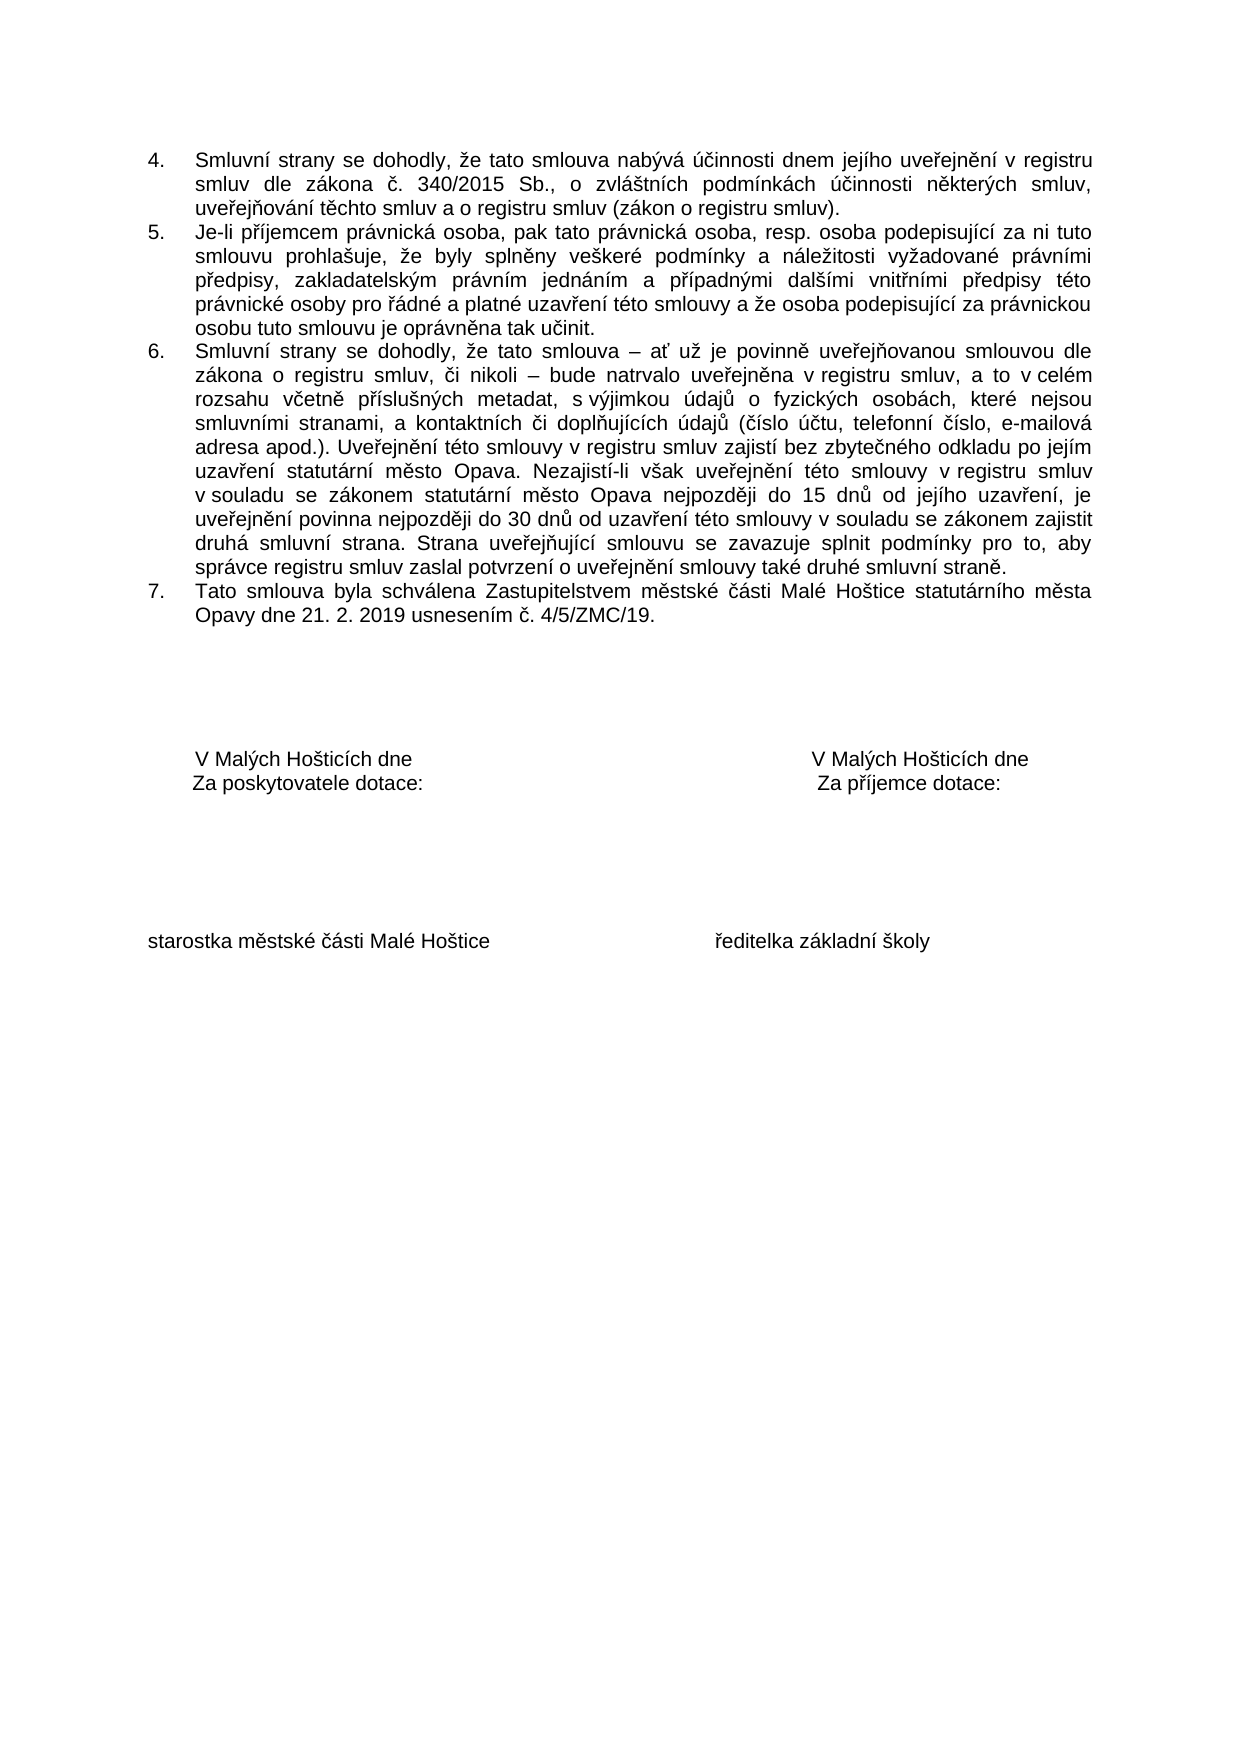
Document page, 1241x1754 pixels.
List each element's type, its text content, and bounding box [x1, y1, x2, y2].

text starostka městské části Malé Hoštice ředitelka základní školy [148, 929, 1093, 953]
list Smluvní strany se dohodly, že tato smlouva nabývá účinnosti dnem jejího uveřejnění v registru smluv dle zákona č. 340/2015 Sb., o zvláštních podmínkách účinnosti některých smluv, uveřejňování těchto smluv a o registru smluv (zákon o registru smluv). [148, 148, 1093, 219]
list Je-li příjemcem právnická osoba, pak tato právnická osoba, resp. osoba podepisující za ni tuto smlouvu prohlašuje, že byly splněny veškeré podmínky a náležitosti vyžadované právními předpisy, zakladatelským právním jednáním a případnými dalšími vnitřními předpisy této právnické osoby pro řádné a platné uzavření této smlouvy a že osoba podepisující za právnickou osobu tuto smlouvu je oprávněna tak učinit. [148, 219, 1093, 339]
list Tato smlouva byla schválena Zastupitelstvem městské části Malé Hoštice statutárního města Opavy dne 21. 2. 2019 usnesením č. 4/5/ZMC/19. [148, 579, 1093, 627]
text Za poskytovatele dotace: Za příjemce dotace: [192, 771, 1093, 794]
text V Malých Hošticích dne V Malých Hošticích dne [195, 747, 1093, 771]
list Smluvní strany se dohodly, že tato smlouva – ať už je povinně uveřejňovanou smlouvou dle zákona o registru smluv, či nikoli – bude natrvalo uveřejněna v registru smluv, a to v celém rozsahu včetně příslušných metadat, s výjimkou údajů o fyzických osobách, které nejsou smluvními stranami, a kontaktních či doplňujících údajů (číslo účtu, telefonní číslo, e-mailová adresa apod.). Uveřejnění této smlouvy v registru smluv zajistí bez zbytečného odkladu po jejím uzavření statutární město Opava. Nezajistí-li však uveřejnění této smlouvy v registru smluv v souladu se zákonem statutární město Opava nejpozději do 15 dnů od jejího uzavření, je uveřejnění povinna nejpozději do 30 dnů od uzavření této smlouvy v souladu se zákonem zajistit druhá smluvní strana. Strana uveřejňující smlouvu se zavazuje splnit podmínky pro to, aby správce registru smluv zaslal potvrzení o uveřejnění smlouvy také druhé smluvní straně. [148, 339, 1093, 579]
